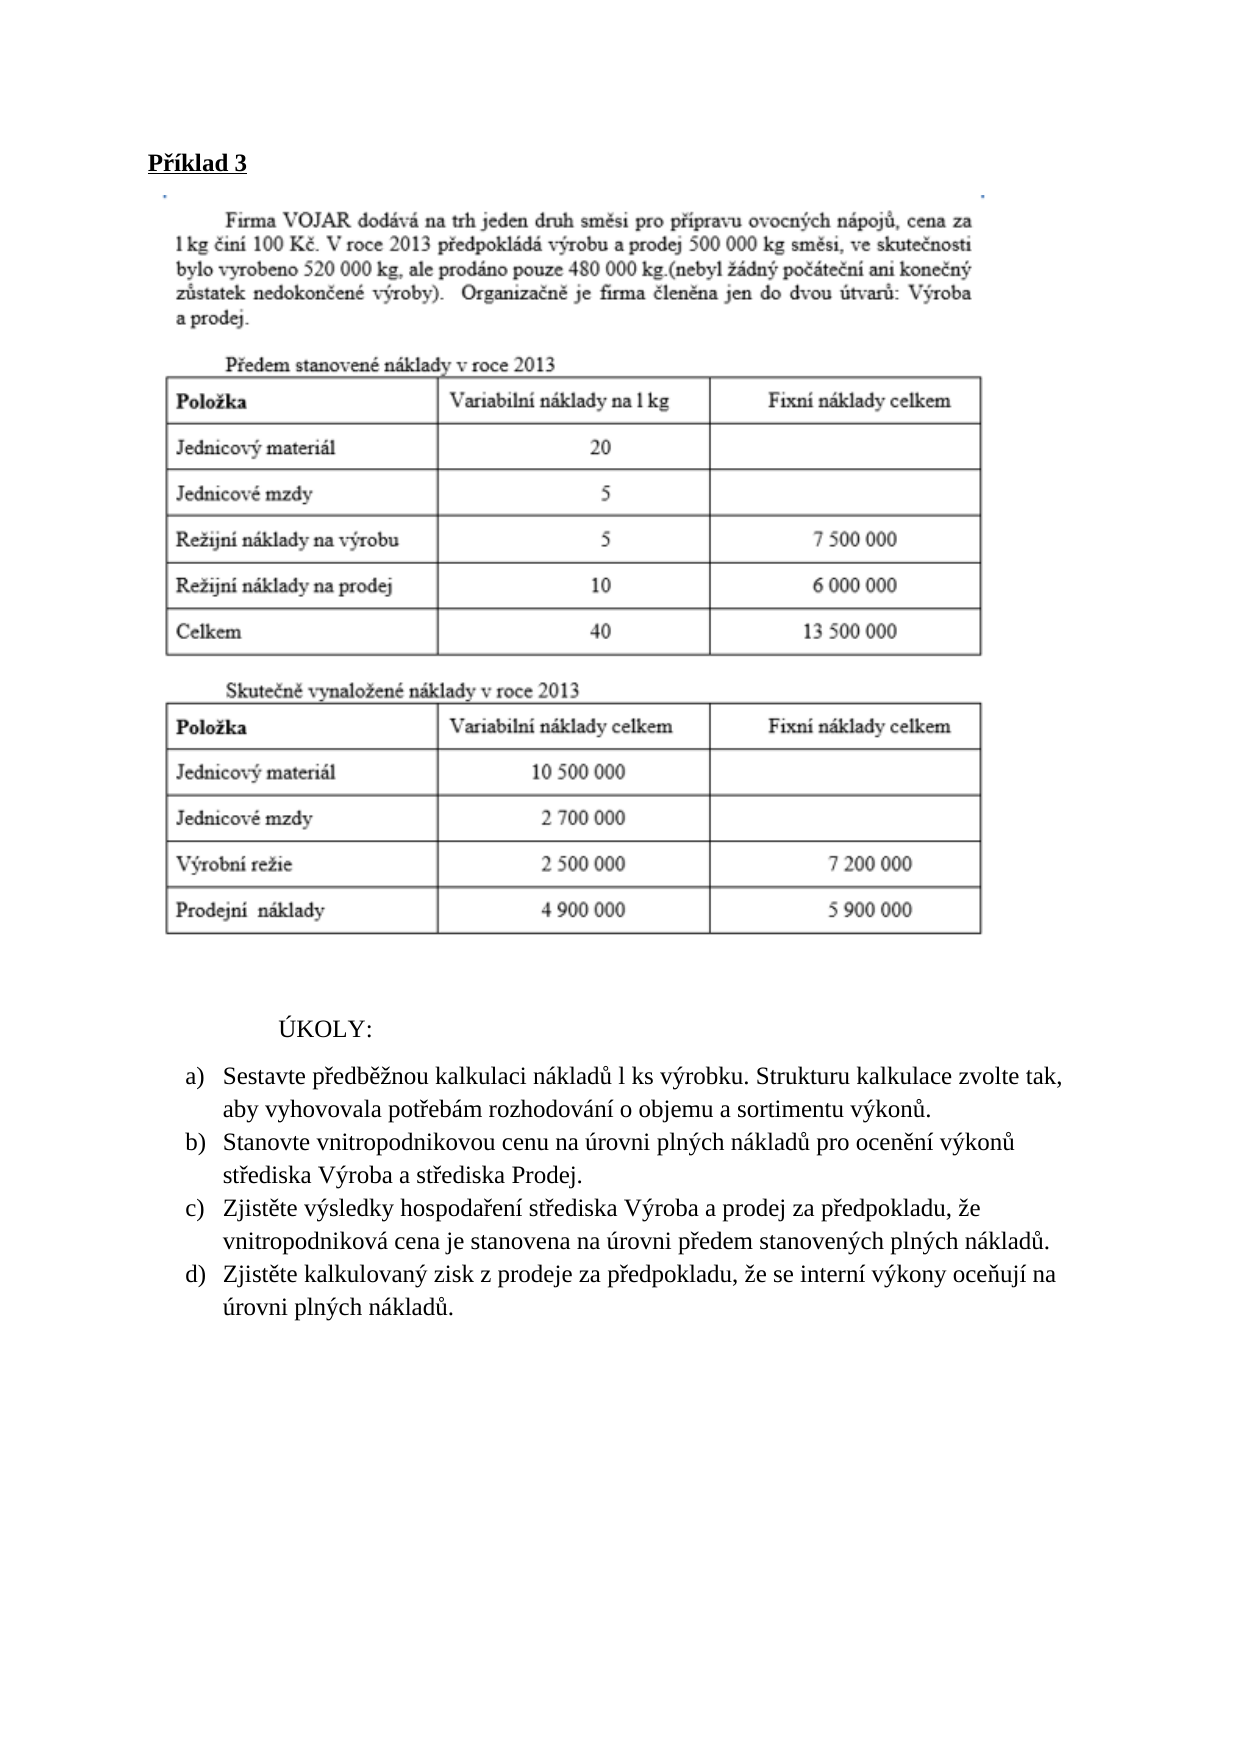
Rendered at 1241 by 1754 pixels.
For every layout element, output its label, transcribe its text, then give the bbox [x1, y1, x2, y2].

list Stanovte vnitropodnikovou cenu na úrovni plných nákladů pro ocenění výkonů střediska Výroba a střediska Prodej. [185, 1127, 1093, 1189]
text ÚKOLY: [148, 1014, 1093, 1042]
list Zjistěte kalkulovaný zisk z prodeje za předpokladu, že se interní výkony oceňují na úrovni plných nákladů. [185, 1259, 1093, 1321]
picture [147, 195, 997, 947]
list Sestavte předběžnou kalkulaci nákladů l ks výrobku. Strukturu kalkulace zvolte tak, aby vyhovovala potřebám rozhodování o objemu a sortimentu výkonů. [185, 1061, 1093, 1123]
text Příklad 3 [148, 148, 1093, 176]
list Zjistěte výsledky hospodaření střediska Výroba a prodej za předpokladu, že vnitropodniková cena je stanovena na úrovni předem stanovených plných nákladů. [185, 1193, 1093, 1255]
